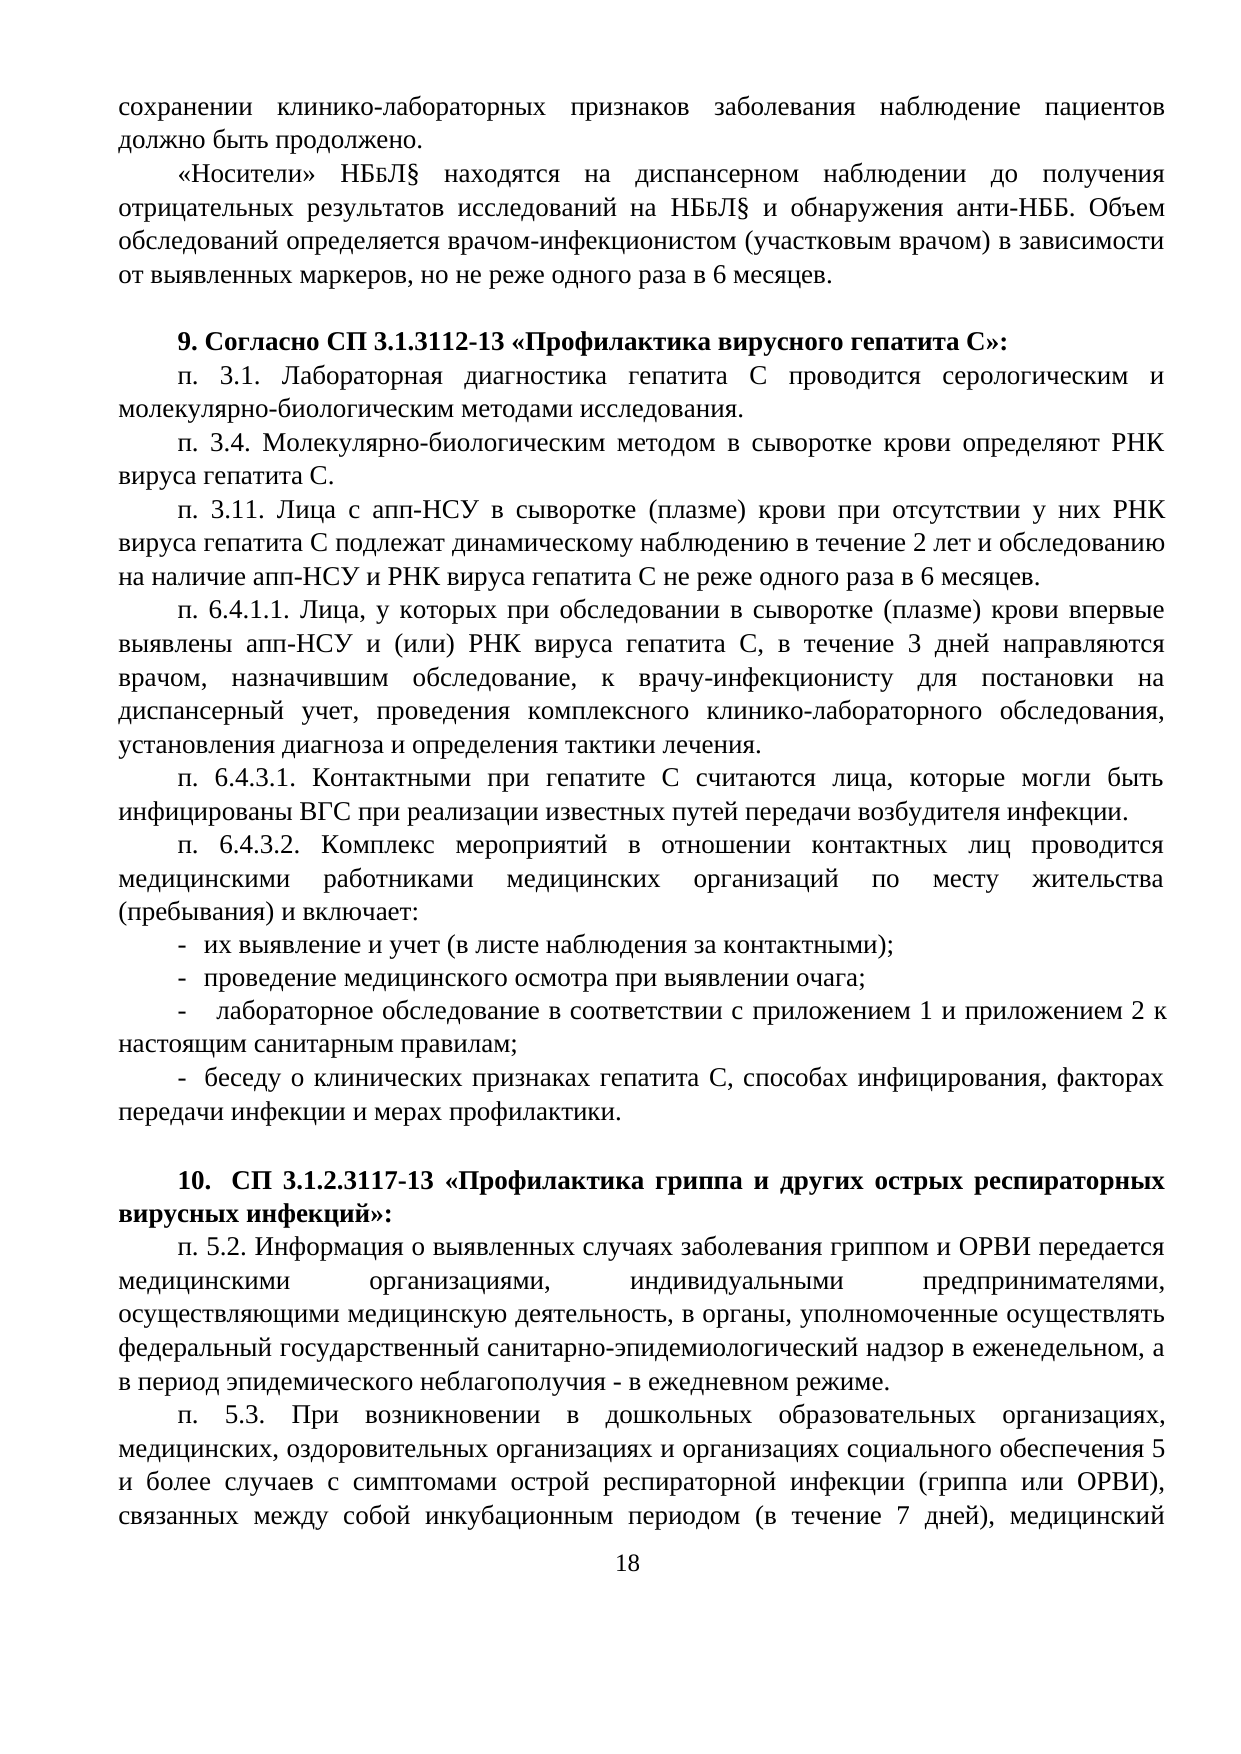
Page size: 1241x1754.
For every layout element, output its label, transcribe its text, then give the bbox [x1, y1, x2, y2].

text 9. Согласно СП 3.1.3112-13 «Профилактика вирусного гепатита С»: [118, 324, 1167, 357]
text п. 3.1. Лабораторная диагностика гепатита С проводится серологическим и молекулярно-биологическим методами исследования. [118, 357, 1165, 424]
text - лабораторное обследование в соответствии с приложением 1 и приложением 2 к настоящим санитарным правилам; [118, 992, 1167, 1059]
list их выявление и учет (в листе наблюдения за контактными); [118, 928, 1167, 959]
list беседу о клинических признаках гепатита С, способах инфицирования, факторах передачи инфекции и мерах профилактики. [118, 1059, 1165, 1127]
list СП 3.1.2.3117-13 «Профилактика гриппа и других острых респираторных вирусных инфекций»: [118, 1163, 1166, 1229]
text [118, 89, 1166, 156]
text п. 6.4.1.1. Лица, у которых при обследовании в сыворотке (плазме) крови впервые выявлены апп-НСУ и (или) РНК вируса гепатита С, в течение 3 дней направляются врачом, назначившим обследование, к врачу-инфекционисту для постановки на диспансерный учет, проведения комплексного клинико-лабораторного обследования, установления диагноза и определения тактики лечения. [118, 592, 1166, 760]
list проведение медицинского осмотра при выявлении очага; [118, 961, 1167, 992]
text «Носители» НБбЛ§ находятся на диспансерном наблюдении до получения отрицательных результатов исследований на НБбЛ§ и обнаружения анти-НББ. Объем обследований определяется врачом-инфекционистом (участковым врачом) в зависимости от выявленных маркеров, но не реже одного раза в 6 месяцев. [118, 156, 1166, 290]
text п. 3.4. Молекулярно-биологическим методом в сыворотке крови определяют РНК вируса гепатита С. [118, 424, 1165, 492]
text п. 6.4.3.2. Комплекс мероприятий в отношении контактных лиц проводится медицинскими работниками медицинских организаций по месту жительства (пребывания) и включает: [118, 827, 1165, 928]
text п. 5.2. Информация о выявленных случаях заболевания гриппом и ОРВИ передается медицинскими организациями, индивидуальными предпринимателями, осуществляющими медицинскую деятельность, в органы, уполномоченные осуществлять федеральный государственный санитарно-эпидемиологический надзор в еженедельном, а в период эпидемического неблагополучия - в ежедневном режиме. [118, 1229, 1166, 1397]
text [118, 1397, 1167, 1531]
text п. 6.4.3.1. Контактными при гепатите С считаются лица, которые могли быть инфицированы ВГС при реализации известных путей передачи возбудителя инфекции. [118, 760, 1165, 827]
text п. 3.11. Лица с апп-НСУ в сыворотке (плазме) крови при отсутствии у них РНК вируса гепатита С подлежат динамическому наблюдению в течение 2 лет и обследованию на наличие апп-НСУ и РНК вируса гепатита С не реже одного раза в 6 месяцев. [118, 492, 1167, 592]
